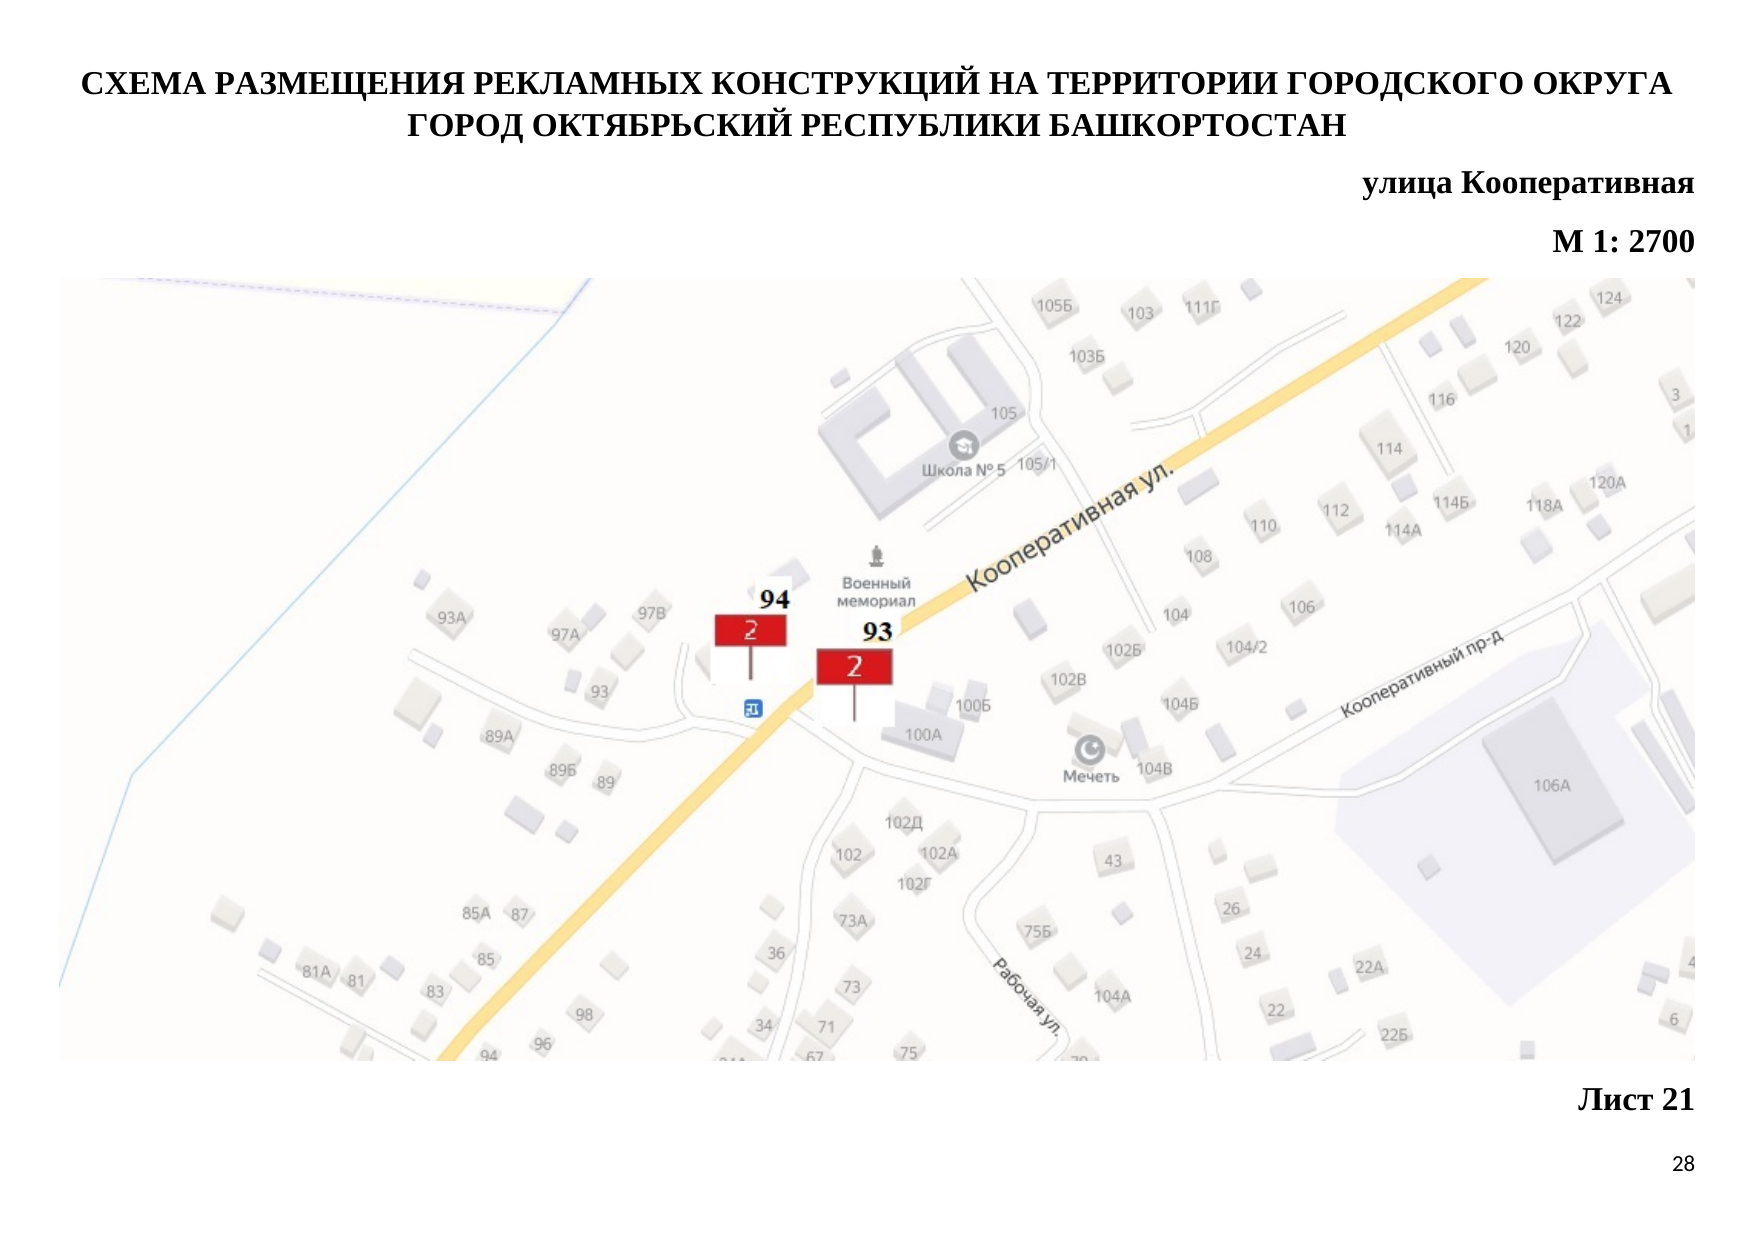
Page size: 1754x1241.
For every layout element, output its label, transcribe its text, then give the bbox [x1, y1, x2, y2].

text Лист 21 [59, 1079, 1695, 1118]
picture [59, 278, 1695, 1061]
text улица Кооперативная [59, 163, 1695, 201]
text М 1: 2700 [59, 221, 1695, 259]
text СХЕМА РАЗМЕЩЕНИЯ РЕКЛАМНЫХ КОНСТРУКЦИЙ НА ТЕРРИТОРИИ ГОРОДСКОГО ОКРУГА ГОРОД ОКТЯБРЬСКИЙ РЕСПУБЛИКИ БАШКОРТОСТАН [59, 63, 1695, 143]
